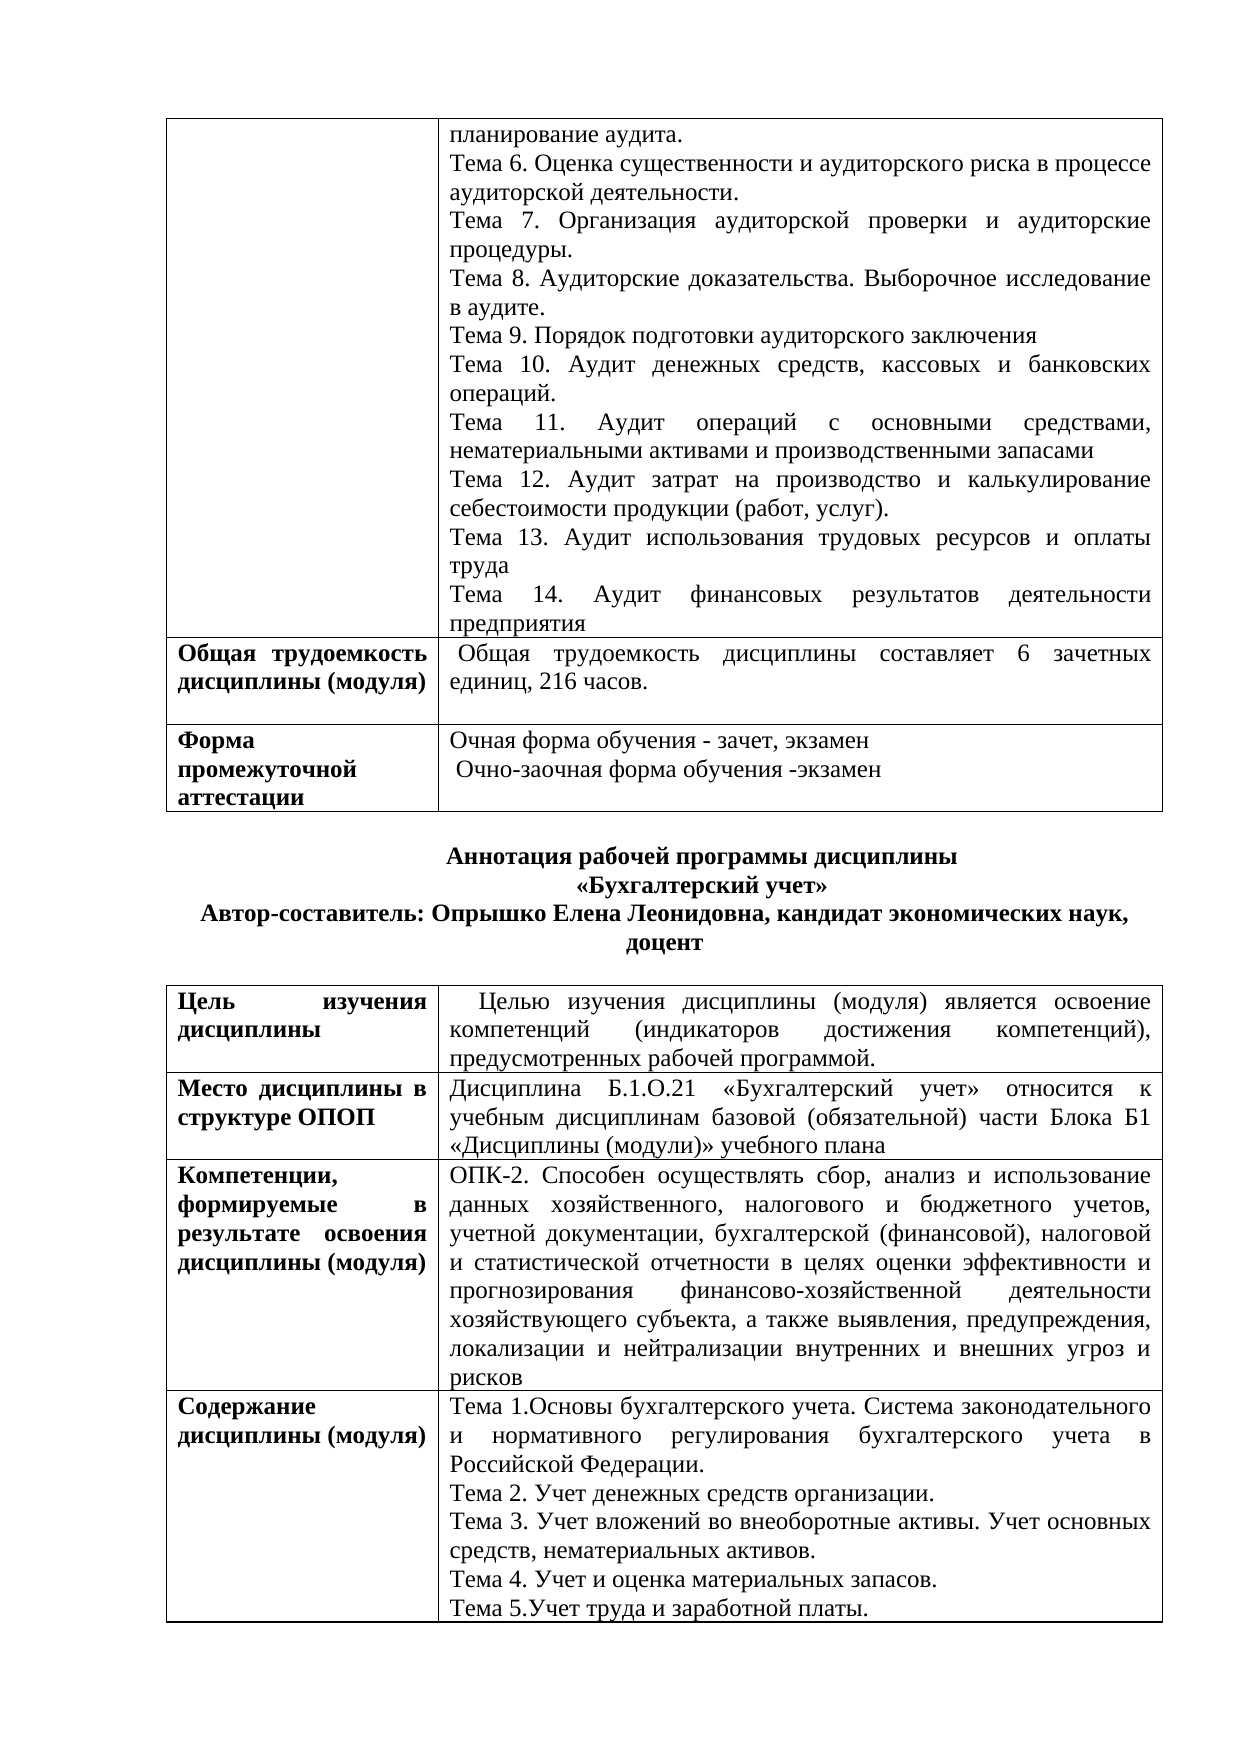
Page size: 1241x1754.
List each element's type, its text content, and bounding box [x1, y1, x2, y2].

table_cell Очная форма обучения - зачет, экзамен Очно-заочная форма обучения -экзамен [439, 725, 1162, 811]
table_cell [167, 119, 438, 637]
text «Бухгалтерский учет» [177, 870, 1152, 898]
table_cell Дисциплина Б.1.О.21 «Бухгалтерский учет» относится к учебным дисциплинам базовой (обязательной) части Блока Б1 «Дисциплины (модули)» учебного плана [439, 1073, 1162, 1159]
table_cell Компетенции, формируемые в результате освоения дисциплины (модуля) [167, 1160, 438, 1390]
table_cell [167, 1391, 438, 1621]
text Автор-составитель: Опрышко Елена Леонидовна, кандидат экономических наук, доцент [177, 898, 1152, 956]
text Аннотация рабочей программы дисциплины [177, 841, 1152, 870]
table_cell Общая трудоемкость дисциплины (модуля) [167, 638, 438, 724]
table_header Целью изучения дисциплины (модуля) является освоение компетенций (индикаторов достижения компетенций), предусмотренных рабочей программой. [439, 986, 1162, 1072]
table_header Цель изучения дисциплины [167, 986, 438, 1072]
table_cell ОПК-2. Способен осуществлять сбор, анализ и использование данных хозяйственного, налогового и бюджетного учетов, учетной документации, бухгалтерской (финансовой), налоговой и статистической отчетности в целях оценки эффективности и прогнозирования финансово-хозяйственной деятельности хозяйствующего субъекта, а также выявления, предупреждения, локализации и нейтрализации внутренних и внешних угроз и рисков [439, 1160, 1162, 1390]
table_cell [439, 119, 1162, 637]
table_cell Общая трудоемкость дисциплины составляет 6 зачетных единиц, 216 часов. [439, 638, 1162, 724]
table_cell Форма промежуточной аттестации [167, 725, 438, 811]
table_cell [439, 1391, 1162, 1621]
table_cell Место дисциплины в структуре ОПОП [167, 1073, 438, 1159]
